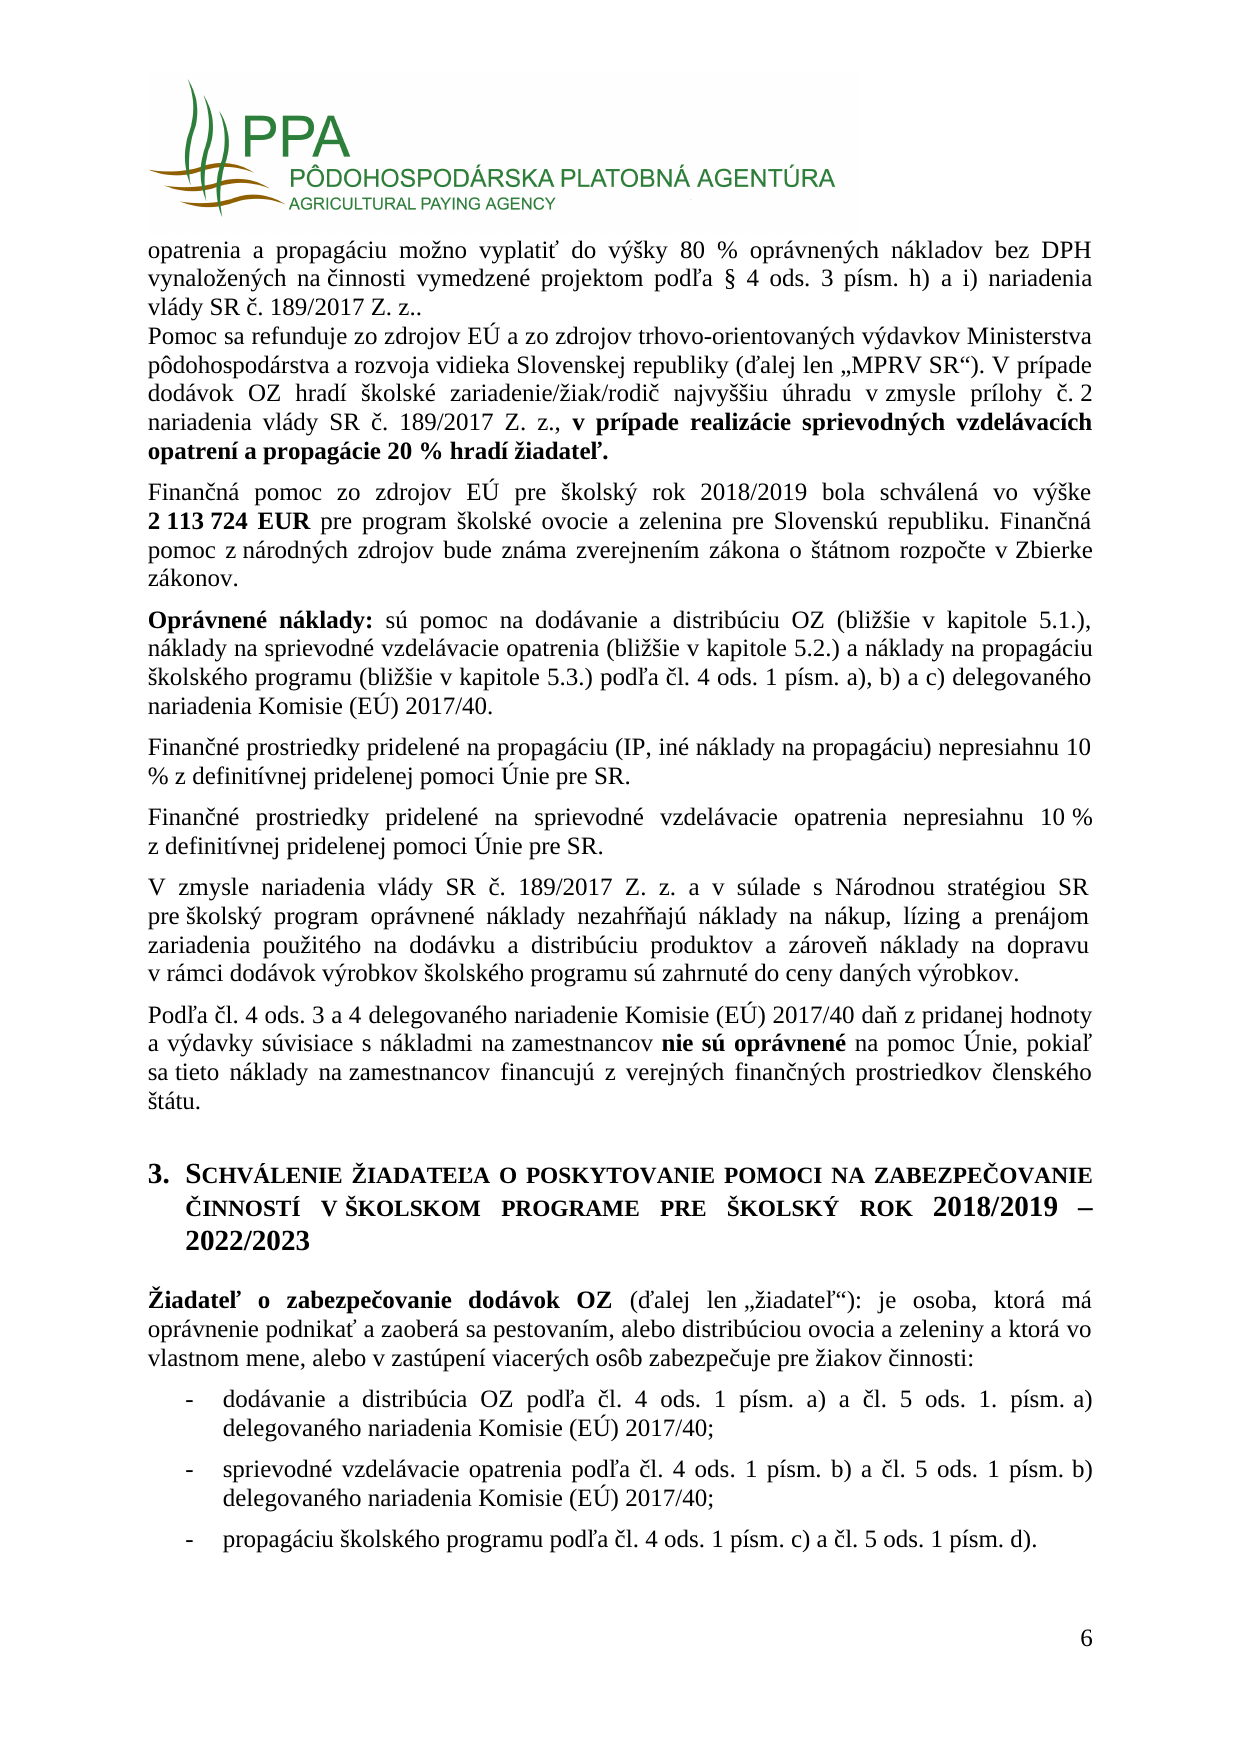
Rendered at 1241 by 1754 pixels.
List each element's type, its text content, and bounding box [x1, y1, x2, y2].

text Finančné prostriedky pridelené na propagáciu (IP, iné náklady na propagáciu) nepresiahnu 10 % z definitívnej pridelenej pomoci Únie pre SR. [148, 732, 1093, 790]
text Žiadateľ o zabezpečovanie dodávok OZ (ďalej len „žiadateľ“): je osoba, ktorá má oprávnenie podnikať a zaoberá sa pestovaním, alebo distribúciou ovocia a zeleniny a ktorá vo vlastnom mene, alebo v zastúpení viacerých osôb zabezpečuje pre žiakov činnosti: [148, 1285, 1093, 1372]
text Oprávnené náklady: sú pomoc na dodávanie a distribúciu OZ (bližšie v kapitole 5.1.), náklady na sprievodné vzdelávacie opatrenia (bližšie v kapitole 5.2.) a náklady na propagáciu školského programu (bližšie v kapitole 5.3.) podľa čl. 4 ods. 1 písm. a), b) a c) delegovaného nariadenia Komisie (EÚ) 2017/40. [148, 605, 1093, 720]
subtitle Schválenie žiadateľa o poskytovanie pomoci na zabezpečovanie činností v školskom programe pre školský rok 2018/2019 – 2022/2023 [148, 1156, 1093, 1257]
text Pomoc sa refunduje zo zdrojov EÚ a zo zdrojov trhovo-orientovaných výdavkov Ministerstva pôdohospodárstva a rozvoja vidieka Slovenskej republiky (ďalej len „MPRV SR“). V prípade dodávok OZ hradí školské zariadenie/žiak/rodič najvyššiu úhradu v zmysle prílohy č. 2 nariadenia vlády SR č. 189/2017 Z. z., v prípade realizácie sprievodných vzdelávacích opatrení a propagácie 20 % hradí žiadateľ. [148, 321, 1093, 465]
text Finančné prostriedky pridelené na sprievodné vzdelávacie opatrenia nepresiahnu 10 % z definitívnej pridelenej pomoci Únie pre SR. [148, 802, 1093, 860]
text Podľa čl. 4 ods. 3 a 4 delegovaného nariadenie Komisie (EÚ) 2017/40 daň z pridanej hodnoty a výdavky súvisiace s nákladmi na zamestnancov nie sú oprávnené na pomoc Únie, pokiaľ sa tieto náklady na zamestnancov financujú z verejných finančných prostriedkov členského štátu. [148, 1000, 1093, 1115]
list propagáciu školského programu podľa čl. 4 ods. 1 písm. c) a čl. 5 ods. 1 písm. d). [185, 1524, 1093, 1553]
list dodávanie a distribúcia OZ podľa čl. 4 ods. 1 písm. a) a čl. 5 ods. 1. písm. a) delegovaného nariadenia Komisie (EÚ) 2017/40; [185, 1384, 1093, 1442]
text Finančná pomoc zo zdrojov EÚ pre školský rok 2018/2019 bola schválená vo výške 2 113 724 EUR pre program školské ovocie a zelenina pre Slovenskú republiku. Finančná pomoc z národných zdrojov bude známa zverejnením zákona o štátnom rozpočte v Zbierke zákonov. [148, 477, 1093, 592]
picture [147, 73, 862, 235]
list sprievodné vzdelávacie opatrenia podľa čl. 4 ods. 1 písm. b) a čl. 5 ods. 1 písm. b) delegovaného nariadenia Komisie (EÚ) 2017/40; [185, 1454, 1093, 1512]
text V zmysle nariadenia vlády SR č. 189/2017 Z. z. a v súlade s Národnou stratégiou SR pre školský program oprávnené náklady nezahŕňajú náklady na nákup, lízing a prenájom zariadenia použitého na dodávku a distribúciu produktov a zároveň náklady na dopravu v rámci dodávok výrobkov školského programu sú zahrnuté do ceny daných výrobkov. [148, 872, 1090, 987]
